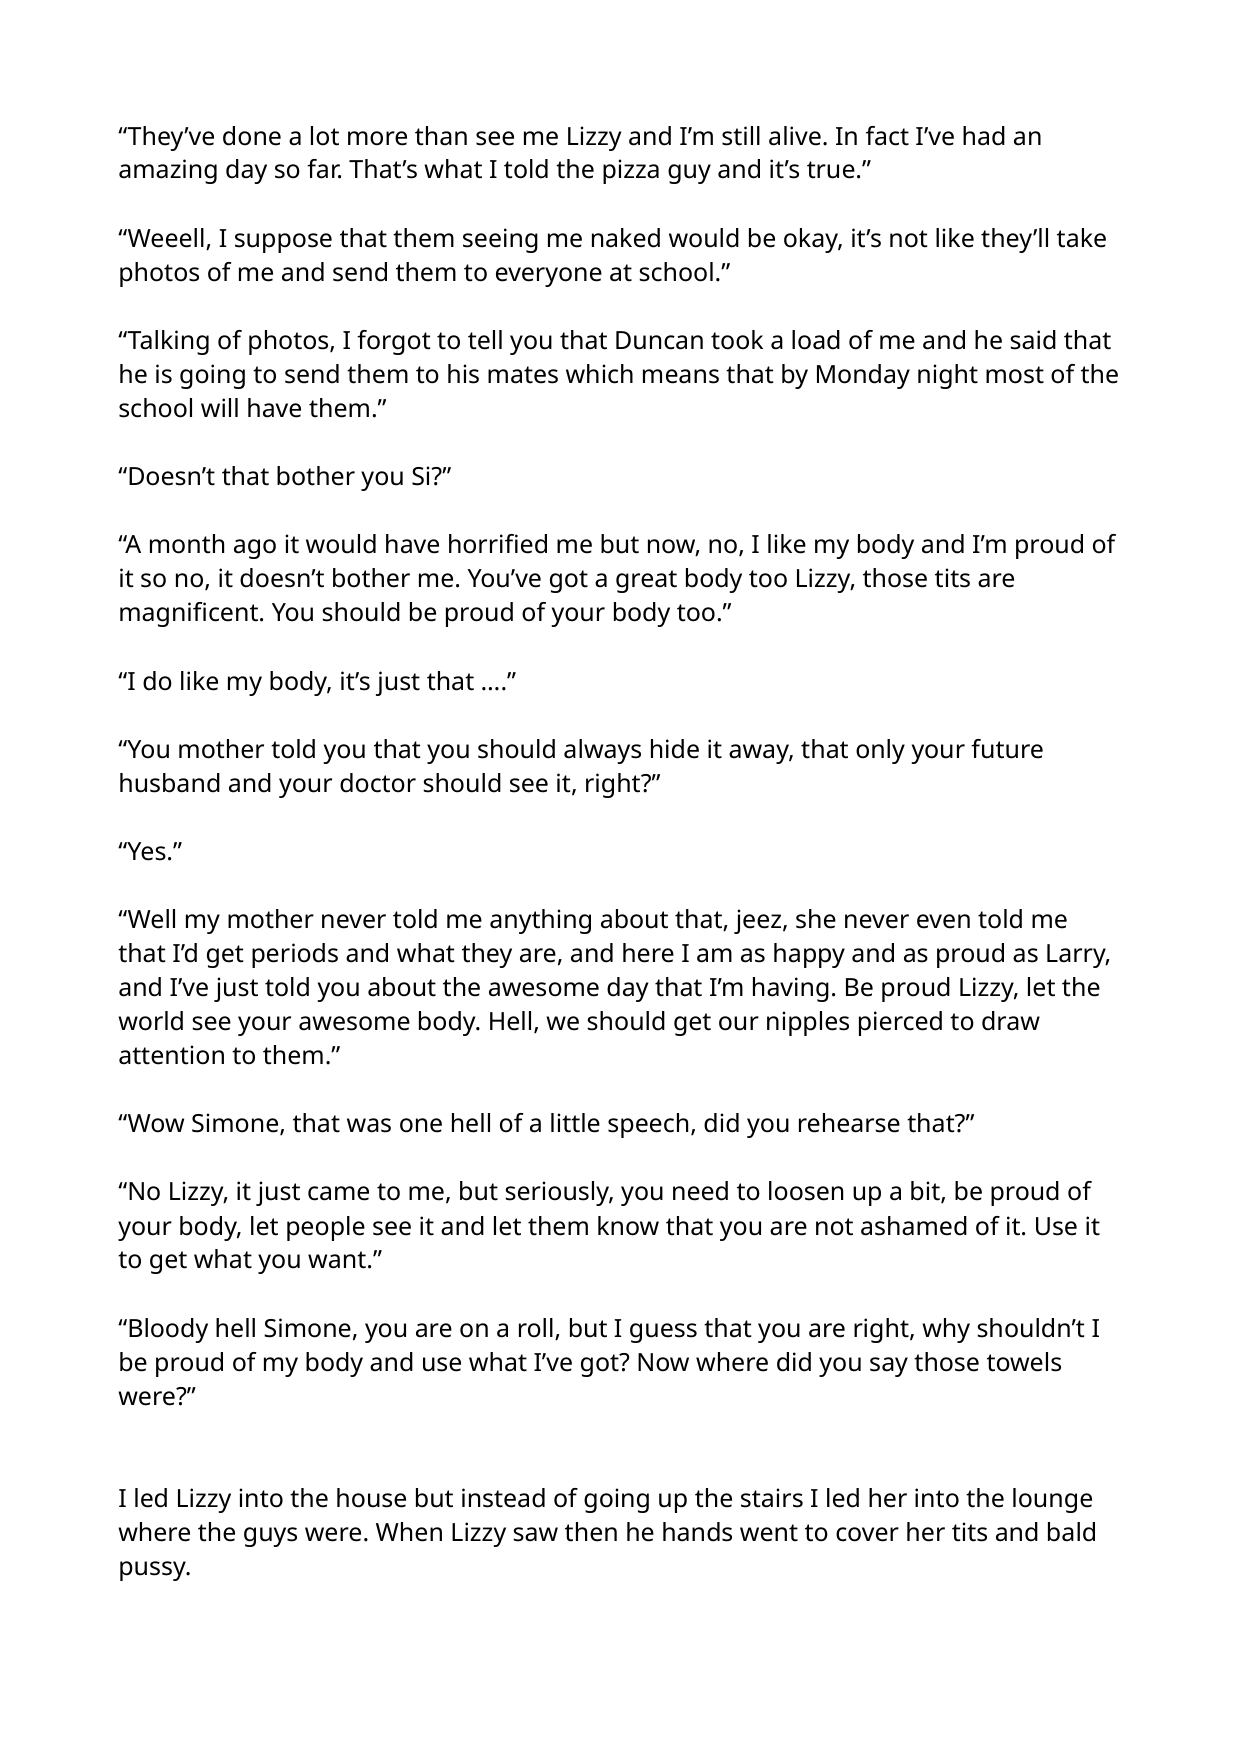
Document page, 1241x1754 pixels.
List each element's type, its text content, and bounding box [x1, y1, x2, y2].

text “Wow Simone, that was one hell of a little speech, did you rehearse that?” [118, 1106, 1122, 1140]
text “No Lizzy, it just came to me, but seriously, you need to loosen up a bit, be proud of your body, let people see it and let them know that you are not ashamed of it. Use it to get what you want.” [118, 1174, 1122, 1276]
text “Well my mother never told me anything about that, jeez, she never even told me that I’d get periods and what they are, and here I am as happy and as proud as Larry, and I’ve just told you about the awesome day that I’m having. Be proud Lizzy, let the world see your awesome body. Hell, we should get our nipples pierced to draw attention to them.” [118, 902, 1122, 1072]
text “Doesn’t that bother you Si?” [118, 459, 1122, 493]
text “Bloody hell Simone, you are on a roll, but I guess that you are right, why shouldn’t I be proud of my body and use what I’ve got? Now where did you say those towels were?” [118, 1310, 1122, 1412]
text I led Lizzy into the house but instead of going up the stairs I led her into the lounge where the guys were. When Lizzy saw then he hands went to cover her tits and bald pussy. [118, 1481, 1122, 1583]
text “A month ago it would have horrified me but now, no, I like my body and I’m proud of it so no, it doesn’t bother me. You’ve got a great body too Lizzy, those tits are magnificent. You should be proud of your body too.” [118, 527, 1122, 629]
text “I do like my body, it’s just that ….” [118, 663, 1122, 697]
text “They’ve done a lot more than see me Lizzy and I’m still alive. In fact I’ve had an amazing day so far. That’s what I told the pizza guy and it’s true.” [118, 118, 1122, 186]
text “Talking of photos, I forgot to tell you that Duncan took a load of me and he said that he is going to send them to his mates which means that by Monday night most of the school will have them.” [118, 322, 1122, 425]
text “Yes.” [118, 833, 1122, 867]
text “You mother told you that you should always hide it away, that only your future husband and your doctor should see it, right?” [118, 731, 1122, 799]
text “Weeell, I suppose that them seeing me naked would be okay, it’s not like they’ll take photos of me and send them to everyone at school.” [118, 220, 1122, 288]
